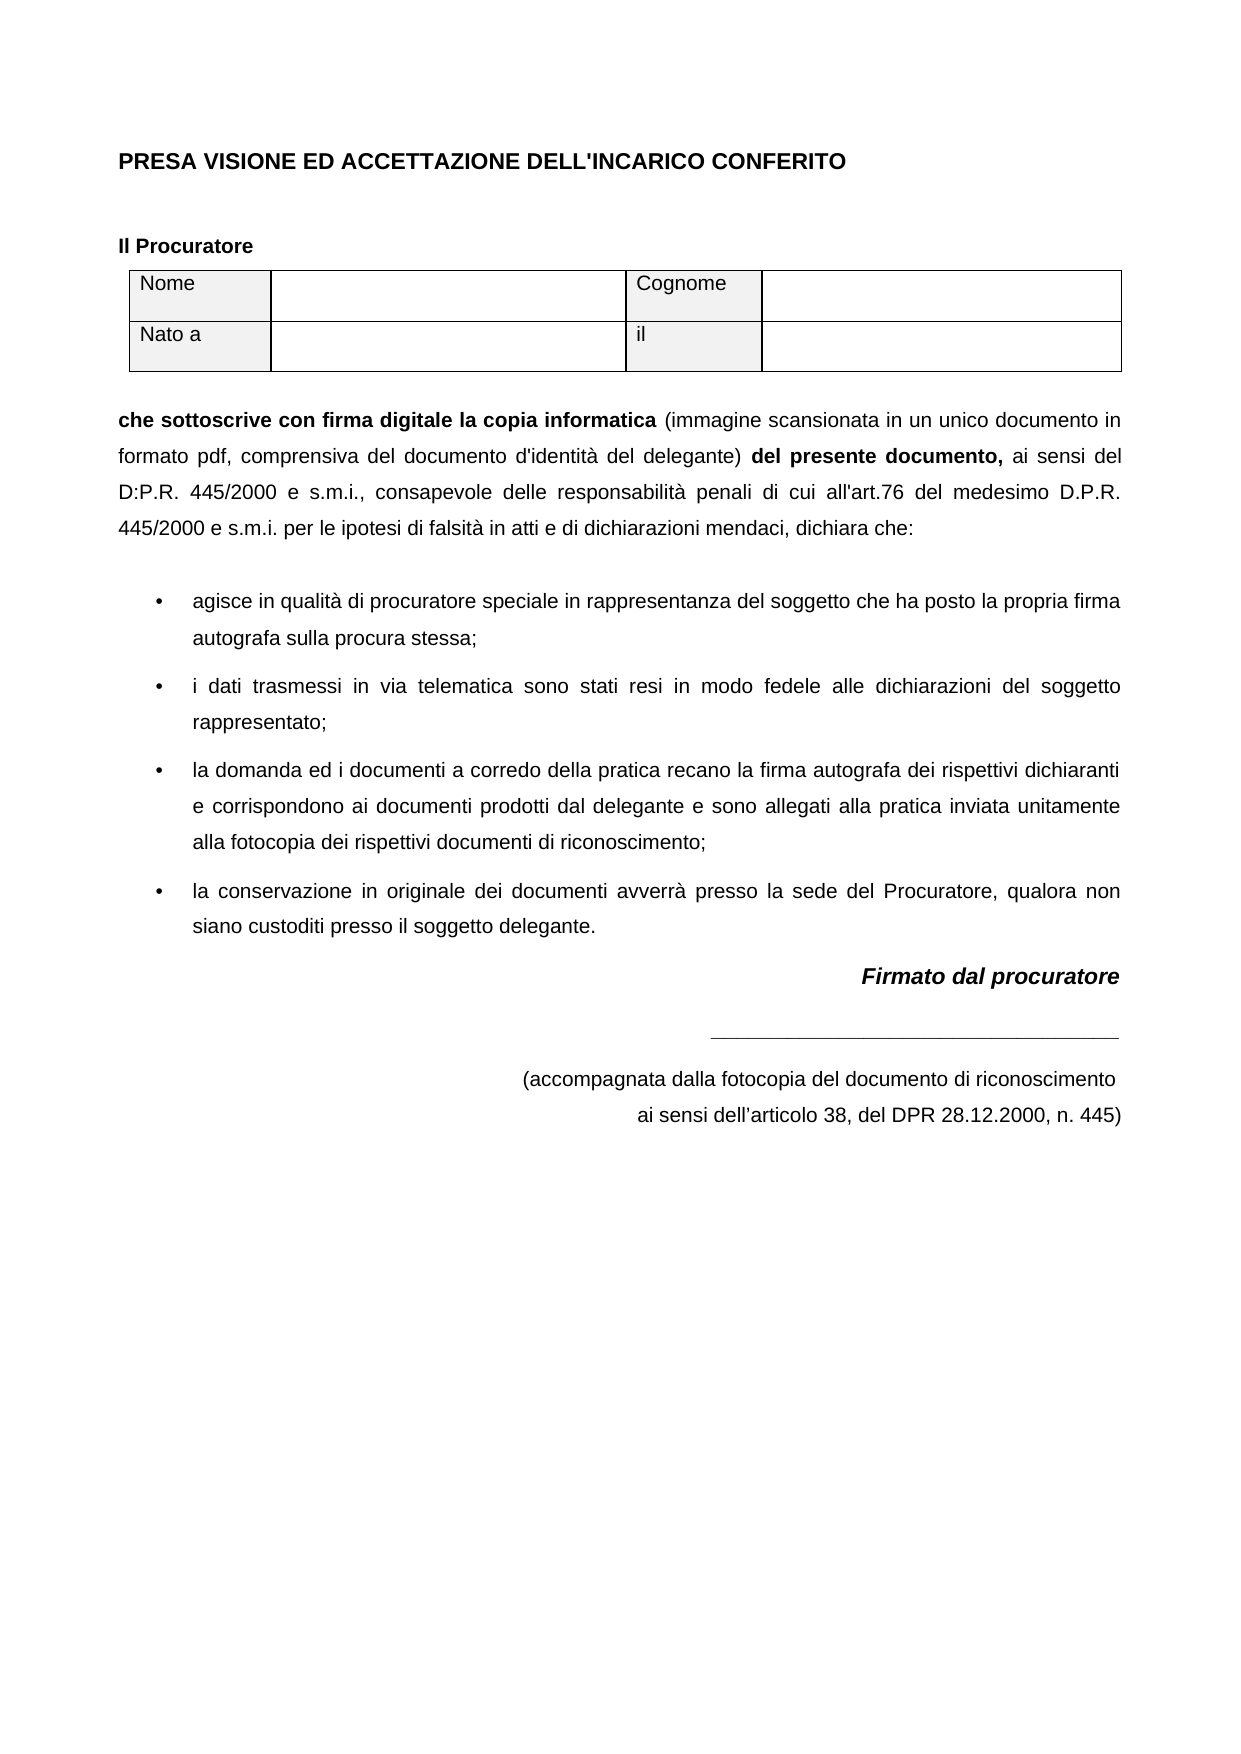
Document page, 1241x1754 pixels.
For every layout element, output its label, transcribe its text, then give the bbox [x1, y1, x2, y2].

text Firmato dal procuratore [118, 963, 1122, 989]
text (accompagnata dalla fotocopia del documento di riconoscimento ai sensi dell’articolo 38, del DPR 28.12.2000, n. 445) [118, 1067, 1122, 1127]
text che sottoscrive con firma digitale la copia informatica (immagine scansionata in un unico documento in formato pdf, comprensiva del documento d'identità del delegante) del presente documento, ai sensi del D:P.R. 445/2000 e s.m.i., consapevole delle responsabilità penali di cui all'art.76 del medesimo D.P.R. 445/2000 e s.m.i. per le ipotesi di falsità in atti e di dichiarazioni mendaci, dichiara che: [118, 372, 1122, 540]
text PRESA VISIONE ED ACCETTAZIONE DELL'INCARICO CONFERITO [118, 148, 1122, 174]
list i dati trasmessi in via telematica sono stati resi in modo fedele alle dichiarazioni del soggetto rappresentato; [155, 674, 1122, 734]
table_header Nome [130, 271, 270, 321]
table_header Cognome [627, 271, 761, 321]
list agisce in qualità di procuratore speciale in rappresentanza del soggetto che ha posto la propria firma autografa sulla procura stessa; [155, 589, 1122, 649]
table_header [272, 271, 625, 321]
text Il Procuratore [118, 234, 1122, 258]
list la conservazione in originale dei documenti avverrà presso la sede del Procuratore, qualora non siano custoditi presso il soggetto delegante. [155, 878, 1122, 938]
list la domanda ed i documenti a corredo della pratica recano la firma autografa dei rispettivi dichiaranti e corrispondono ai documenti prodotti dal delegante e sono allegati alla pratica inviata unitamente alla fotocopia dei rispettivi documenti di riconoscimento; [155, 758, 1122, 854]
table_cell [272, 322, 625, 371]
table_cell Nato a [130, 322, 270, 371]
table_header [763, 271, 1121, 321]
text ________________________________ [118, 1015, 1122, 1041]
table_cell [763, 322, 1121, 371]
table_cell il [627, 322, 761, 371]
